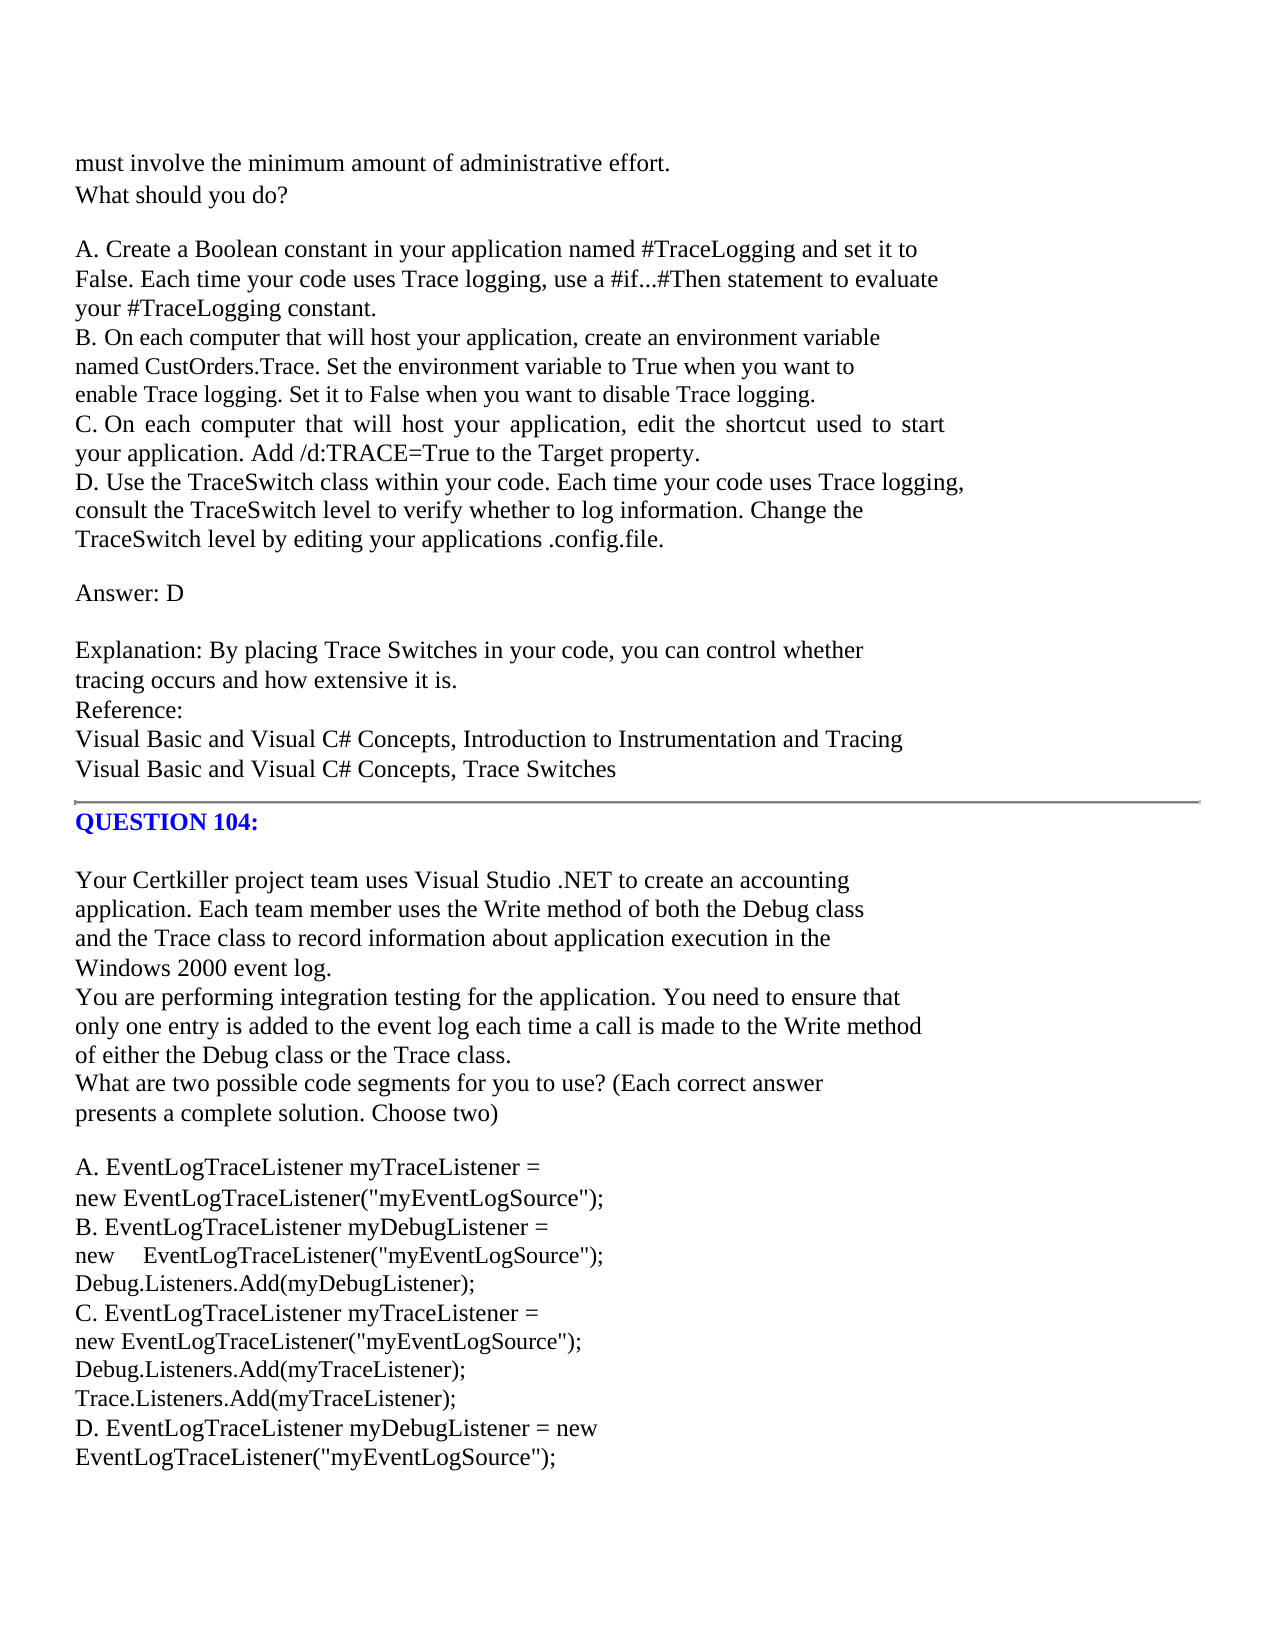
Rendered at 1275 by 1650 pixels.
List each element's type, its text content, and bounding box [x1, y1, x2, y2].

text new EventLogTraceListener("myEventLogSource"); [75, 1183, 964, 1212]
list EventLogTraceListener myDebugListener = [75, 1212, 964, 1241]
text A. EventLogTraceListener myTraceListener = [75, 1152, 964, 1181]
text new EventLogTraceListener("myEventLogSource"); Debug.Listeners.Add(myDebugListener); [75, 1241, 604, 1297]
text Visual Basic and Visual C# Concepts, Introduction to Instrumentation and Tracing Visual Basic and Visual C# Concepts, Trace Switches [75, 724, 904, 782]
text Explanation: By placing Trace Switches in your code, you can control whether tracing occurs and how extensive it is. [75, 636, 864, 694]
text What are two possible code segments for you to use? (Each correct answer presents a complete solution. Choose two) [75, 1068, 910, 1127]
text Reference: [75, 695, 964, 724]
text Answer: D [75, 578, 964, 607]
list Create a Boolean constant in your application named #TraceLogging and set it to False. Each time your code uses Trace logging, use a #if...#Then statement to evaluate your #TraceLogging constant. [75, 234, 939, 322]
list EventLogTraceListener myTraceListener = [75, 1298, 964, 1327]
text Your Certkiller project team uses Visual Studio .NET to create an accounting application. Each team member uses the Write method of both the Debug class and the Trace class to record information about application execution in the Windows 2000 event log. [75, 865, 906, 982]
list Use the TraceSwitch class within your code. Each time your code uses Trace logging, consult the TraceSwitch level to verify whether to log information. Change the TraceSwitch level by editing your applications .config.file. [75, 467, 964, 553]
text new EventLogTraceListener("myEventLogSource"); Debug.Listeners.Add(myTraceListener); Trace.Listeners.Add(myTraceListener); [75, 1327, 604, 1412]
text must involve the minimum amount of administrative effort. What should you do? [75, 148, 671, 209]
list On each computer that will host your application, create an environment variable named CustOrders.Trace. Set the environment variable to True when you want to enable Trace logging. Set it to False when you want to disable Trace logging. [75, 323, 914, 408]
text QUESTION 104: [75, 807, 964, 836]
text You are performing integration testing for the application. You need to ensure that only one entry is added to the event log each time a call is made to the Write method of either the Debug class or the Trace class. [75, 982, 923, 1068]
text D. EventLogTraceListener myDebugListener = new EventLogTraceListener("myEventLogSource"); [75, 1413, 604, 1471]
list On each computer that will host your application, edit the shortcut used to start your application. Add /d:TRACE=True to the Target property. [75, 409, 946, 467]
